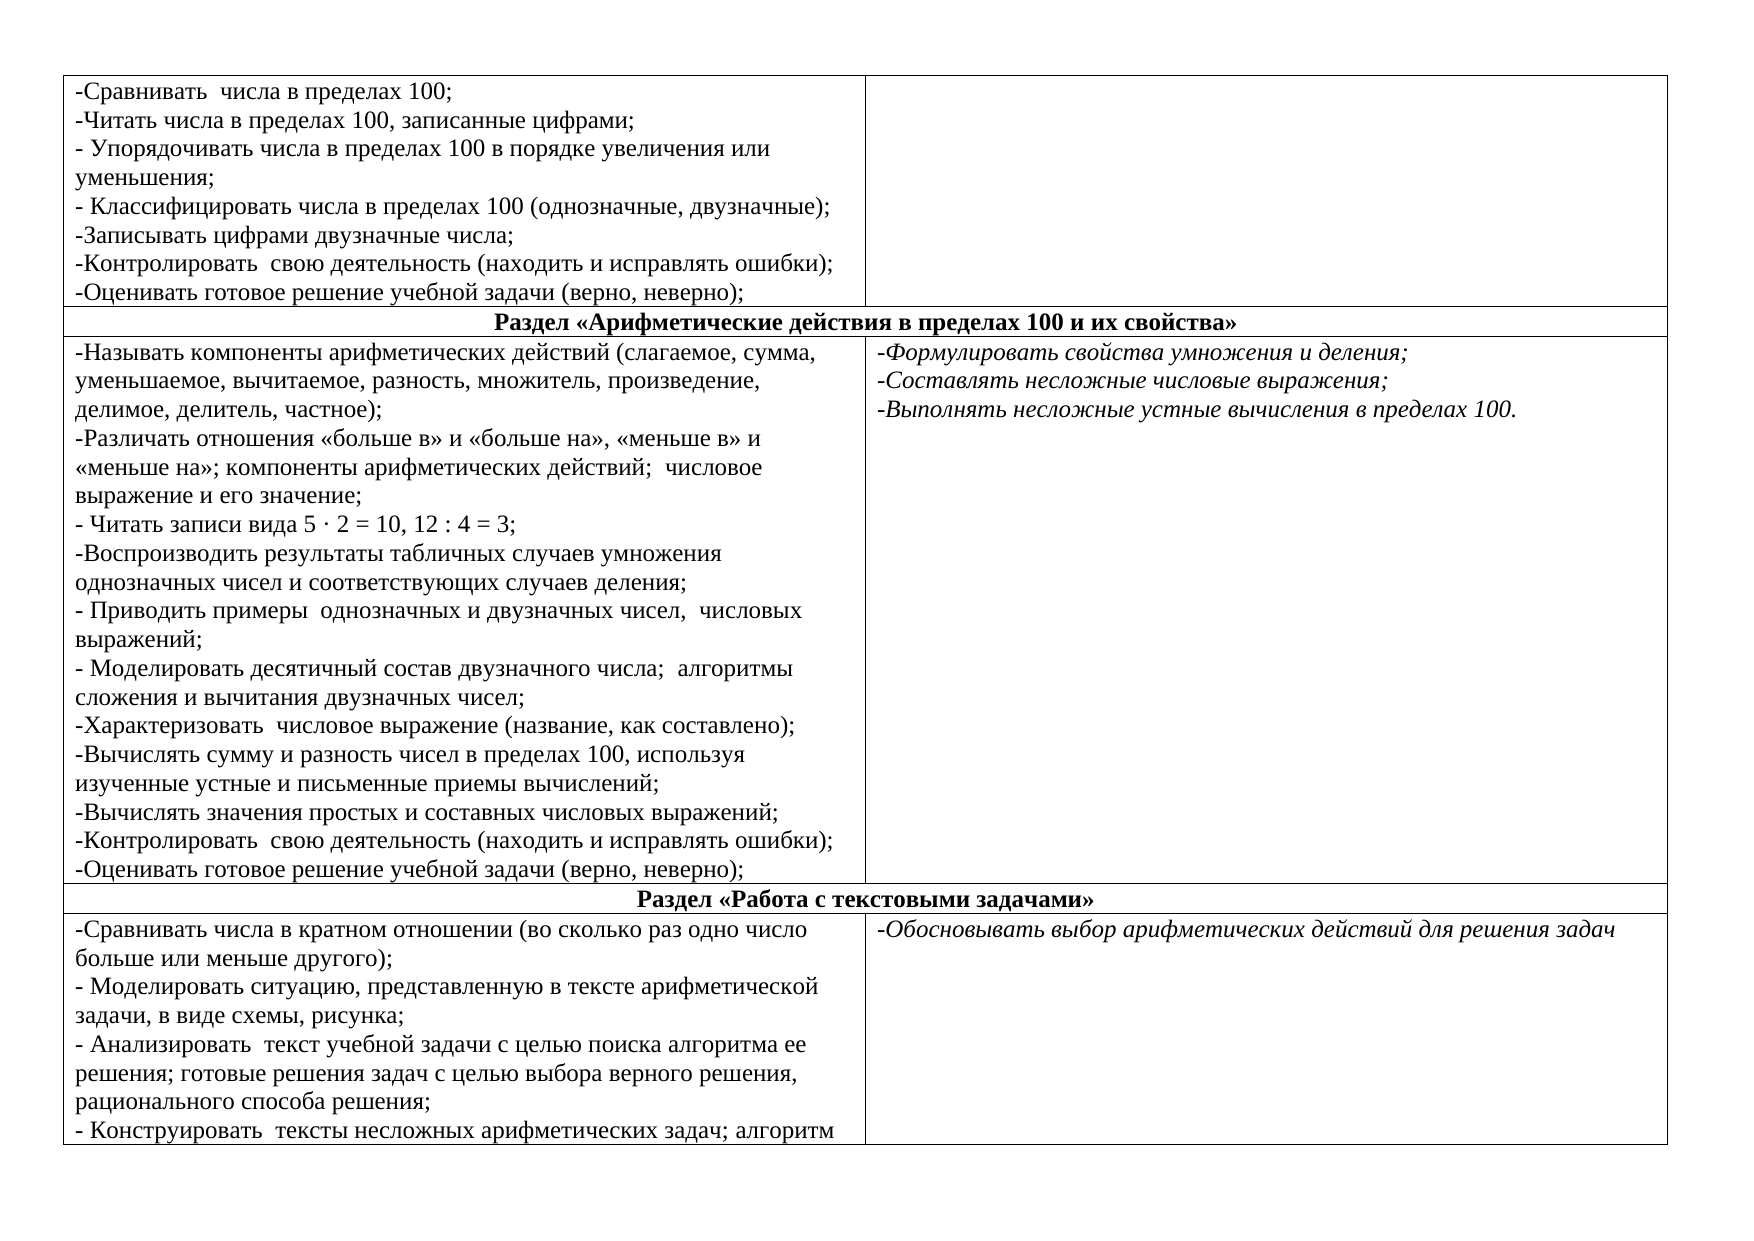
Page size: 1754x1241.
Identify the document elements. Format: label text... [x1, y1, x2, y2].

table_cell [64, 76, 865, 306]
table_cell -Называть компоненты арифметических действий (слагаемое, сумма, уменьшаемое, вычитаемое, разность, множитель, произведение, делимое, делитель, частное); -Различать отношения «больше в» и «больше на», «меньше в» и «меньше на»; компоненты арифметических действий; числовое выражение и его значение; - Читать записи вида 5 · 2 = 10, 12 : 4 = 3; -Воспроизводить результаты табличных случаев умножения однозначных чисел и соответствующих случаев деления; - Приводить примеры однозначных и двузначных чисел, числовых выражений; - Моделировать десятичный состав двузначного числа; алгоритмы сложения и вычитания двузначных чисел; -Характеризовать числовое выражение (название, как составлено); -Вычислять сумму и разность чисел в пределах 100, используя изученные устные и письменные приемы вычислений; -Вычислять значения простых и составных числовых выражений; -Контролировать свою деятельность (находить и исправлять ошибки); -Оценивать готовое решение учебной задачи (верно, неверно); [64, 337, 865, 883]
table_cell Раздел «Арифметические действия в пределах 100 и их свойства» [64, 307, 1667, 336]
table_cell -Формулировать свойства умножения и деления; -Составлять несложные числовые выражения; -Выполнять несложные устные вычисления в пределах 100. [866, 337, 1667, 883]
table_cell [64, 914, 865, 1144]
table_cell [866, 914, 1667, 1144]
table_cell Раздел «Работа с текстовыми задачами» [64, 884, 1667, 913]
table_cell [866, 76, 1667, 306]
